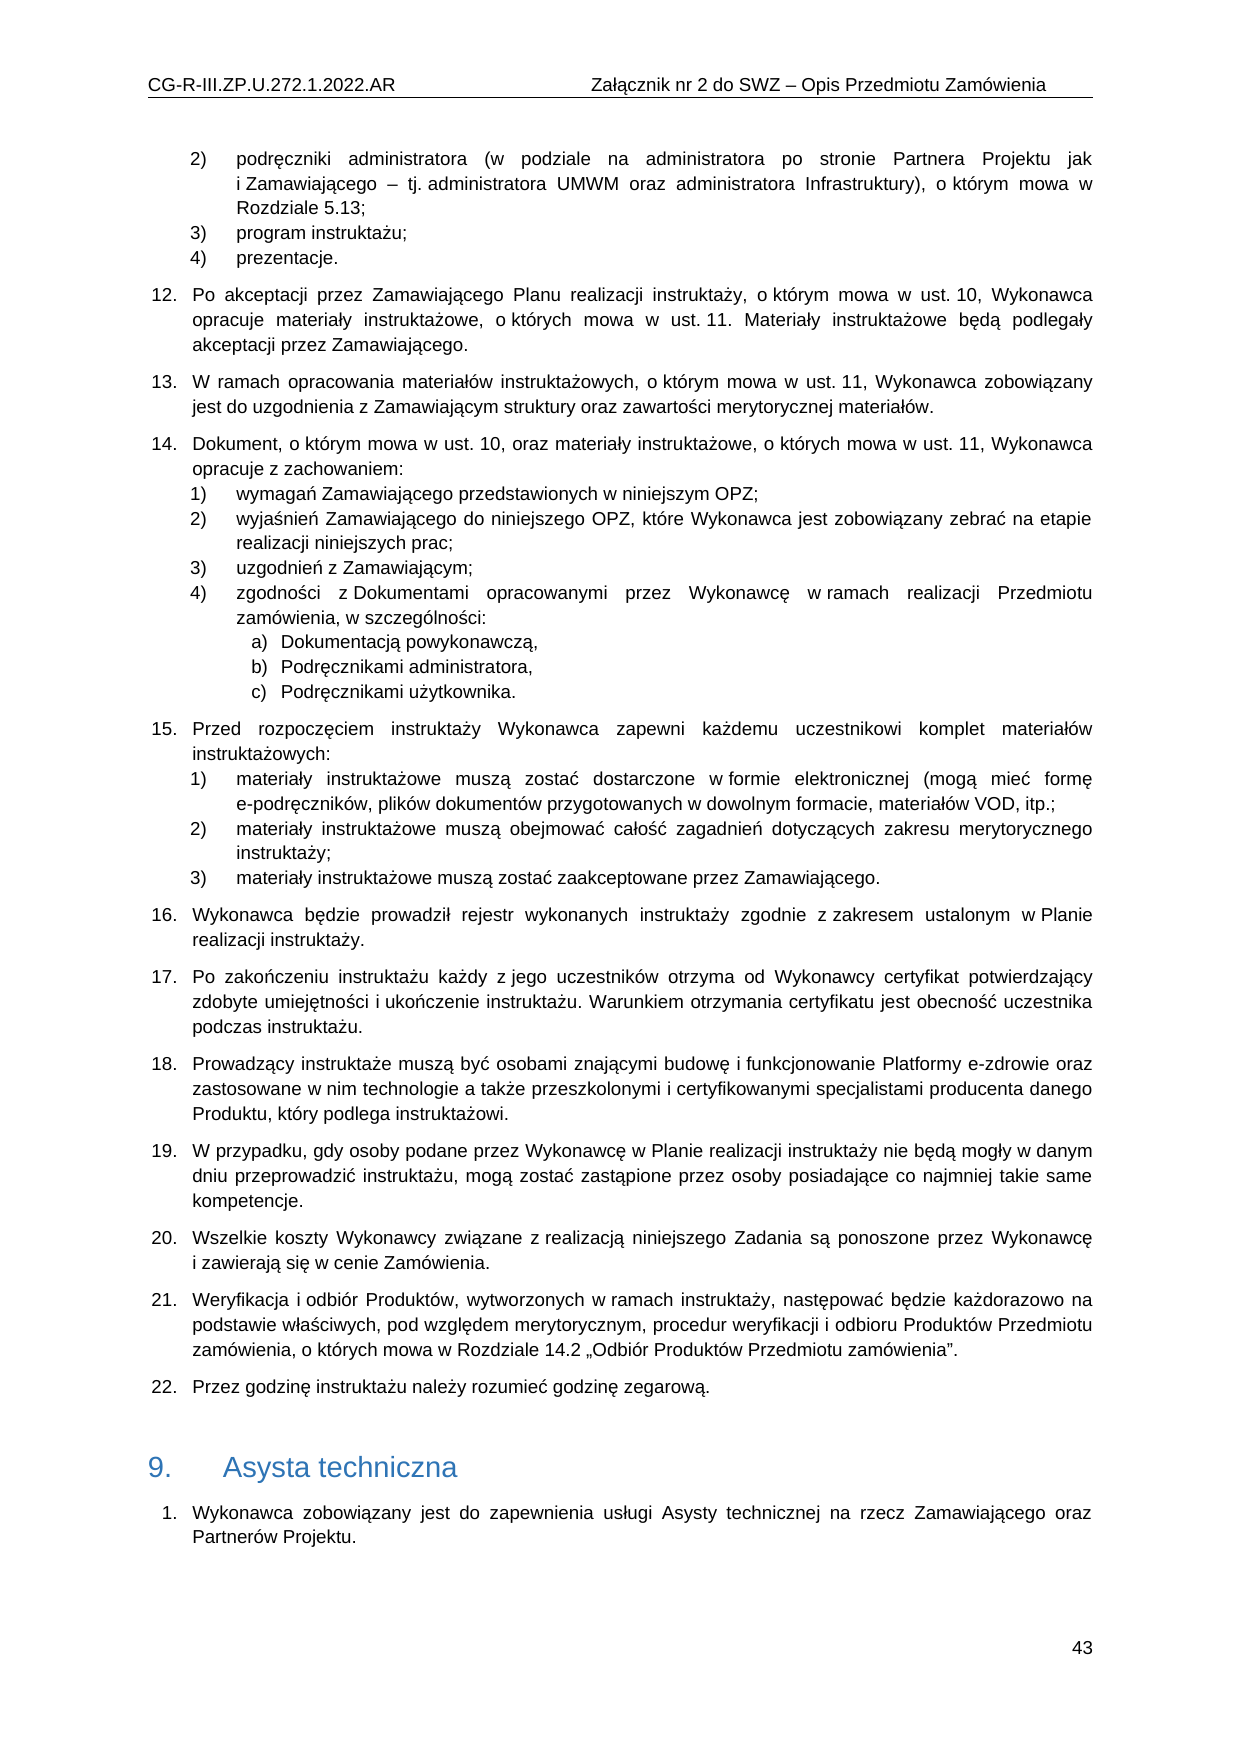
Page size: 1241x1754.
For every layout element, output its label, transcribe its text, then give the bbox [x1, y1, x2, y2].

subtitle Asysta techniczna [148, 1451, 1093, 1484]
list Wykonawca zobowiązany jest do zapewnienia usługi Asysty technicznej na rzecz Zamawiającego oraz Partnerów Projektu. [177, 1502, 1093, 1548]
list Dokument, o którym mowa w ust. 10, oraz materiały instruktażowe, o których mowa w ust. 11, Wykonawca opracuje z zachowaniem: [177, 433, 1093, 479]
list prezentacje. [207, 247, 1093, 268]
list Podręcznikami administratora, [251, 656, 1093, 678]
list Prowadzący instruktaże muszą być osobami znającymi budowę i funkcjonowanie Platformy e-zdrowie oraz zastosowane w nim technologie a także przeszkolonymi i certyfikowanymi specjalistami producenta danego Produktu, który podlega instruktażowi. [177, 1053, 1093, 1124]
list zgodności z Dokumentami opracowanymi przez Wykonawcę w ramach realizacji Przedmiotu zamówienia, w szczególności: [207, 582, 1093, 628]
list wyjaśnień Zamawiającego do niniejszego OPZ, które Wykonawca jest zobowiązany zebrać na etapie realizacji niniejszych prac; [207, 507, 1093, 554]
list Wykonawca będzie prowadził rejestr wykonanych instruktaży zgodnie z zakresem ustalonym w Planie realizacji instruktaży. [177, 904, 1093, 951]
list Przed rozpoczęciem instruktaży Wykonawca zapewni każdemu uczestnikowi komplet materiałów instruktażowych: [177, 718, 1093, 764]
list W przypadku, gdy osoby podane przez Wykonawcę w Planie realizacji instruktaży nie będą mogły w danym dniu przeprowadzić instruktażu, mogą zostać zastąpione przez osoby posiadające co najmniej takie same kompetencje. [177, 1140, 1093, 1211]
list Po zakończeniu instruktażu każdy z jego uczestników otrzyma od Wykonawcy certyfikat potwierdzający zdobyte umiejętności i ukończenie instruktażu. Warunkiem otrzymania certyfikatu jest obecność uczestnika podczas instruktażu. [177, 966, 1093, 1037]
list materiały instruktażowe muszą obejmować całość zagadnień dotyczących zakresu merytorycznego instruktaży; [207, 817, 1093, 864]
list materiały instruktażowe muszą zostać dostarczone w formie elektronicznej (mogą mieć formę e-podręczników, plików dokumentów przygotowanych w dowolnym formacie, materiałów VOD, itp.; [207, 768, 1093, 814]
list Przez godzinę instruktażu należy rozumieć godzinę zegarową. [177, 1376, 1093, 1397]
list Wszelkie koszty Wykonawcy związane z realizacją niniejszego Zadania są ponoszone przez Wykonawcę i zawierają się w cenie Zamówienia. [177, 1227, 1093, 1273]
list Weryfikacja i odbiór Produktów, wytworzonych w ramach instruktaży, następować będzie każdorazowo na podstawie właściwych, pod względem merytorycznym, procedur weryfikacji i odbioru Produktów Przedmiotu zamówienia, o których mowa w Rozdziale 14.2 „Odbiór Produktów Przedmiotu zamówienia”. [177, 1289, 1093, 1360]
list podręczniki administratora (w podziale na administratora po stronie Partnera Projektu jak i Zamawiającego – tj. administratora UMWM oraz administratora Infrastruktury), o którym mowa w Rozdziale 5.13; [207, 148, 1093, 219]
list wymagań Zamawiającego przedstawionych w niniejszym OPZ; [207, 483, 1093, 504]
list Po akceptacji przez Zamawiającego Planu realizacji instruktaży, o którym mowa w ust. 10, Wykonawca opracuje materiały instruktażowe, o których mowa w ust. 11. Materiały instruktażowe będą podlegały akceptacji przez Zamawiającego. [177, 284, 1093, 355]
list W ramach opracowania materiałów instruktażowych, o którym mowa w ust. 11, Wykonawca zobowiązany jest do uzgodnienia z Zamawiającym struktury oraz zawartości merytorycznej materiałów. [177, 371, 1093, 417]
list program instruktażu; [207, 222, 1093, 243]
list uzgodnień z Zamawiającym; [207, 557, 1093, 578]
list Dokumentacją powykonawczą, [251, 631, 1093, 653]
list materiały instruktażowe muszą zostać zaakceptowane przez Zamawiającego. [207, 867, 1093, 888]
list Podręcznikami użytkownika. [251, 681, 1093, 702]
